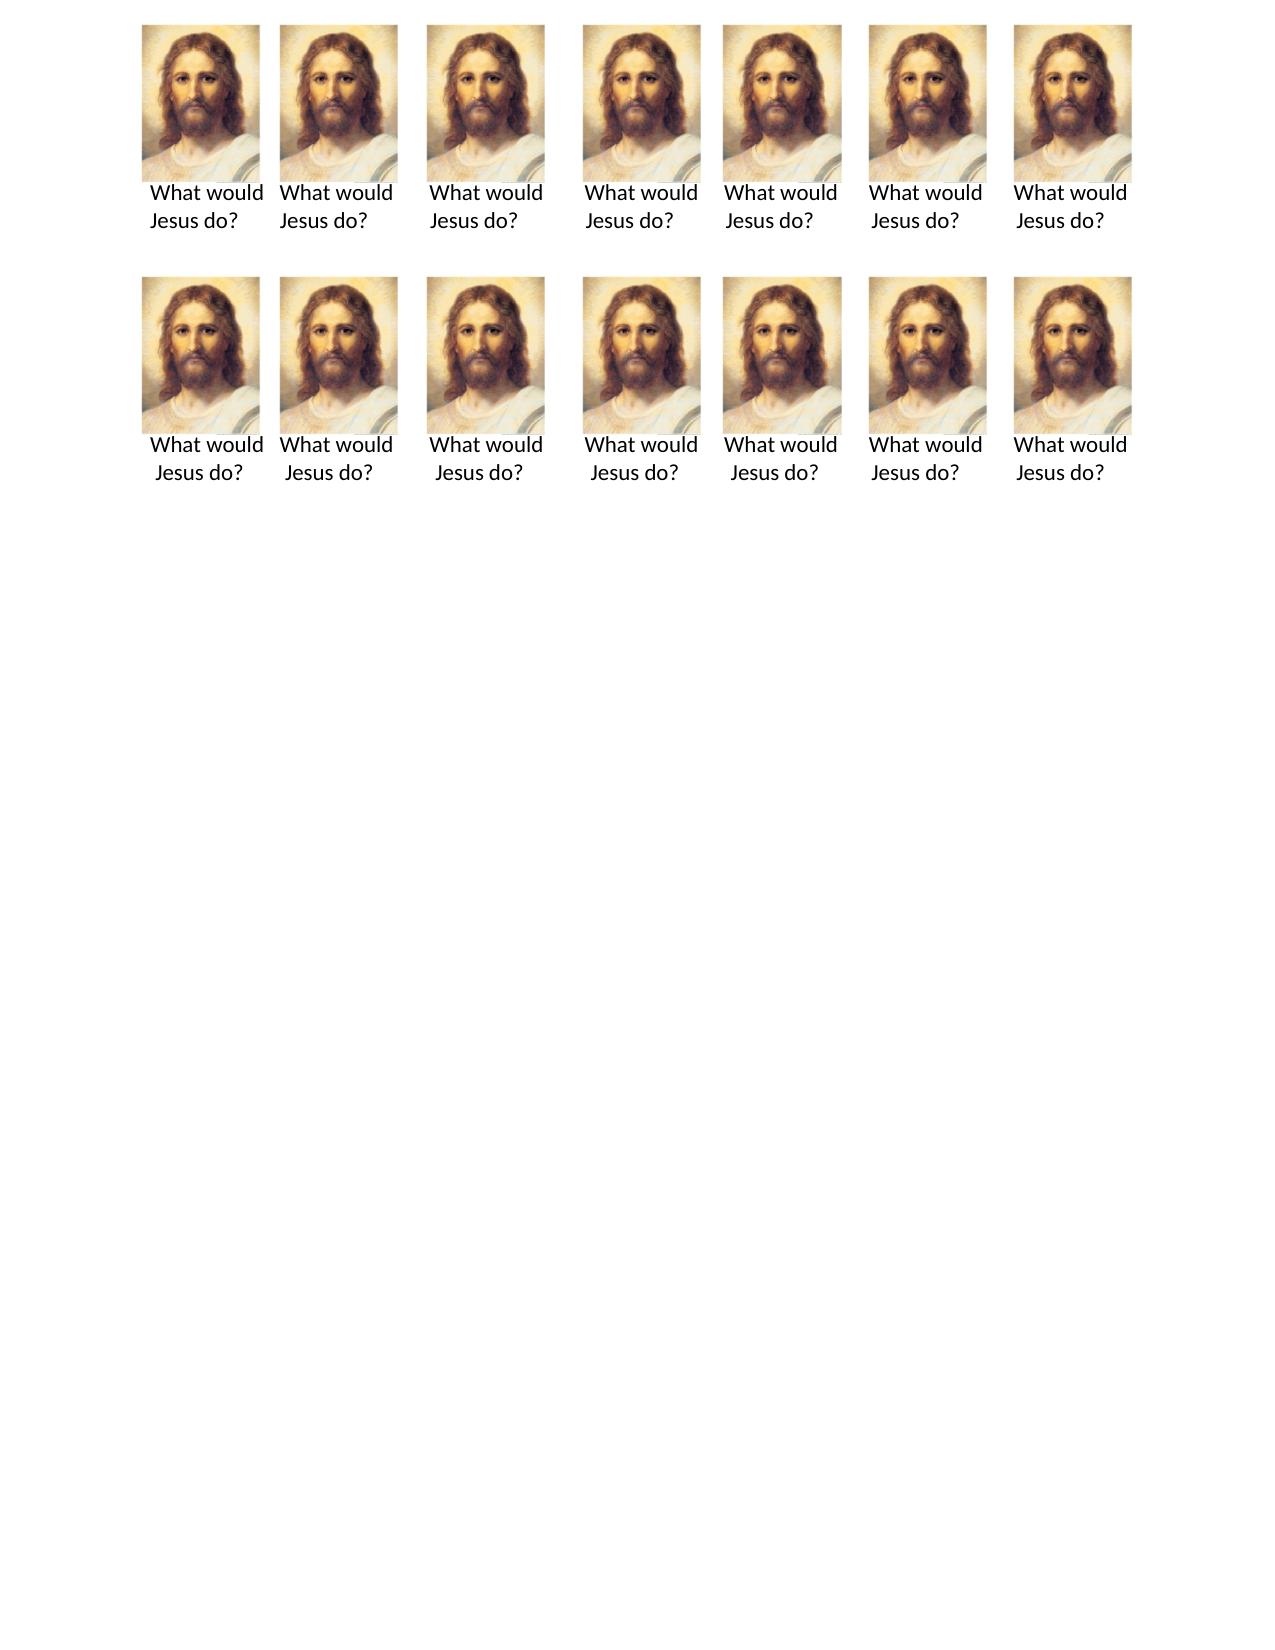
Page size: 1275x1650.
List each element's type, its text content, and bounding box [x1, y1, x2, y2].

picture [721, 318, 843, 430]
picture [1012, 23, 1133, 178]
picture [425, 318, 546, 430]
picture [140, 275, 261, 435]
picture [278, 23, 399, 178]
text Jesus do? Jesus do? Jesus do? Jesus do? Jesus do? Jesus do? Jesus do? [150, 206, 1162, 318]
picture [581, 23, 702, 178]
picture [140, 23, 261, 183]
picture [278, 318, 399, 430]
text What would What would What would What would What would What would What would Jesus do? Jesus do? Jesus do? Jesus do? Jesus do? Jesus do? Jesus do? [150, 430, 1162, 514]
picture [721, 23, 843, 178]
picture [425, 23, 546, 178]
picture [867, 23, 988, 178]
picture [1012, 318, 1133, 430]
picture [867, 318, 988, 430]
picture [581, 318, 702, 430]
text What would What would What would What would What would What would What would [150, 178, 1209, 206]
